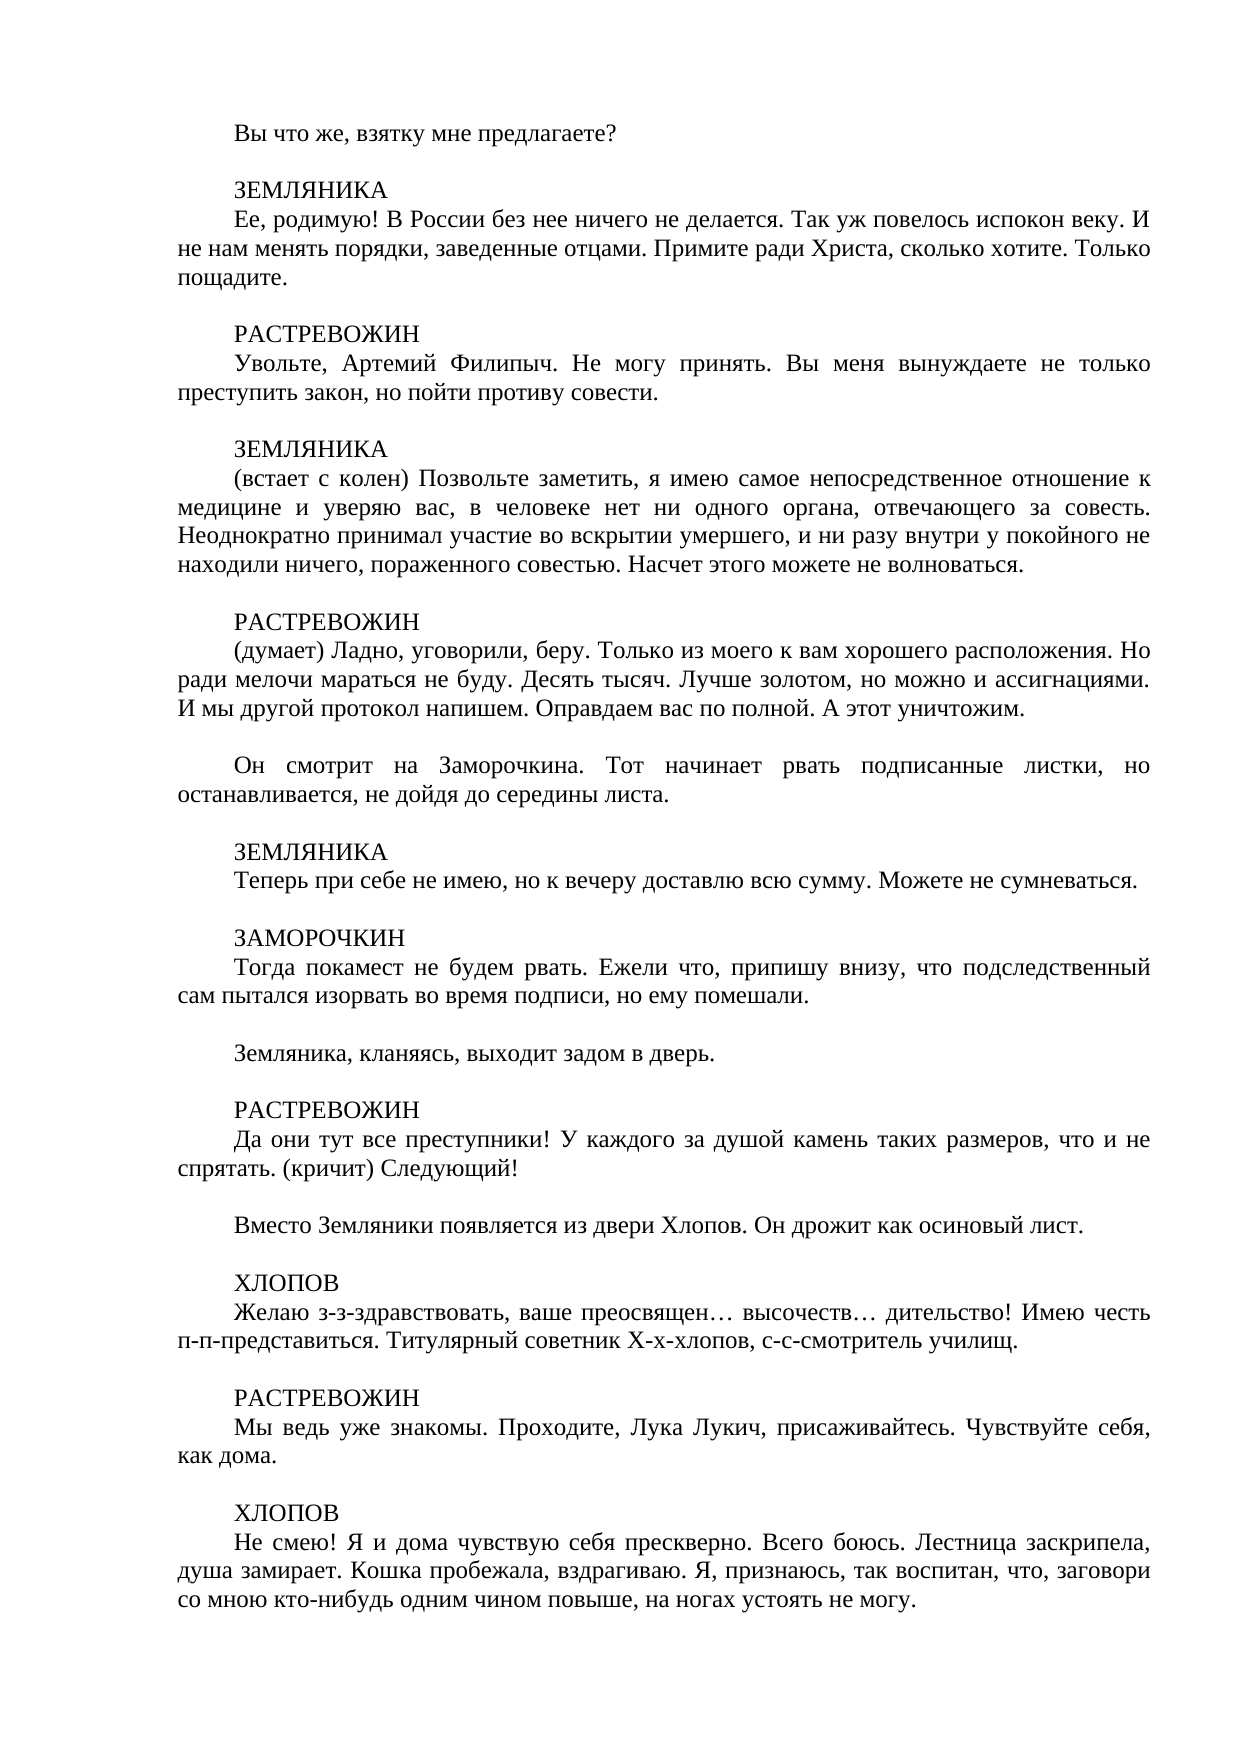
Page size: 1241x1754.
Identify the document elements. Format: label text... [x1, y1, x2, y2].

text Вместо Земляники появляется из двери Хлопов. Он дрожит как осиновый лист. [177, 1211, 1152, 1239]
text (встает с колен) Позвольте заметить, я имею самое непосредственное отношение к медицине и уверяю вас, в человеке нет ни одного органа, отвечающего за совесть. Неоднократно принимал участие во вскрытии умершего, и ни разу внутри у покойного не находили ничего, пораженного совестью. Насчет этого можете не волноваться. [177, 463, 1152, 578]
text ЗАМОРОЧКИН [177, 923, 1152, 952]
text РАСТРЕВОЖИН [177, 607, 1152, 636]
text Ее, родимую! В России без нее ничего не делается. Так уж повелось испокон веку. И не нам менять порядки, заведенные отцами. Примите ради Христа, сколько хотите. Только пощадите. [177, 204, 1152, 291]
text Да они тут все преступники! У каждого за душой камень таких размеров, что и не спрятать. (кричит) Следующий! [177, 1124, 1152, 1182]
text Не смею! Я и дома чувствую себя прескверно. Всего боюсь. Лестница заскрипела, душа замирает. Кошка пробежала, вздрагиваю. Я, признаюсь, так воспитан, что, заговори со мною кто-нибудь одним чином повыше, на ногах устоять не могу. [177, 1527, 1152, 1613]
text Увольте, Артемий Филипыч. Не могу принять. Вы меня вынуждаете не только преступить закон, но пойти противу совести. [177, 348, 1152, 406]
text ХЛОПОВ [177, 1268, 1152, 1297]
text Мы ведь уже знакомы. Проходите, Лука Лукич, присаживайтесь. Чувствуйте себя, как дома. [177, 1412, 1152, 1469]
text Теперь при себе не имею, но к вечеру доставлю всю сумму. Можете не сумневаться. [177, 866, 1152, 894]
text Он смотрит на Заморочкина. Тот начинает рвать подписанные листки, но останавливается, не дойдя до середины листа. [177, 751, 1152, 808]
text Тогда покамест не будем рвать. Ежели что, припишу внизу, что подследственный сам пытался изорвать во время подписи, но ему помешали. [177, 952, 1152, 1009]
text РАСТРЕВОЖИН [177, 1383, 1152, 1412]
text Желаю з-з-здравствовать, ваше преосвящен… высочеств… дительство! Имею честь п-п-представиться. Титулярный советник Х-х-хлопов, с-с-смотритель училищ. [177, 1297, 1152, 1354]
text Земляника, кланяясь, выходит задом в дверь. [177, 1038, 1152, 1067]
text РАСТРЕВОЖИН [177, 1096, 1152, 1124]
text ЗЕМЛЯНИКА [177, 434, 1152, 463]
text (думает) Ладно, уговорили, беру. Только из моего к вам хорошего расположения. Но ради мелочи мараться не буду. Десять тысяч. Лучше золотом, но можно и ассигнациями. И мы другой протокол напишем. Оправдаем вас по полной. А этот уничтожим. [177, 636, 1152, 722]
text Вы что же, взятку мне предлагаете? [177, 118, 1152, 147]
text ХЛОПОВ [177, 1498, 1152, 1527]
text РАСТРЕВОЖИН [177, 319, 1152, 348]
text ЗЕМЛЯНИКА [177, 837, 1152, 866]
text ЗЕМЛЯНИКА [177, 176, 1152, 204]
